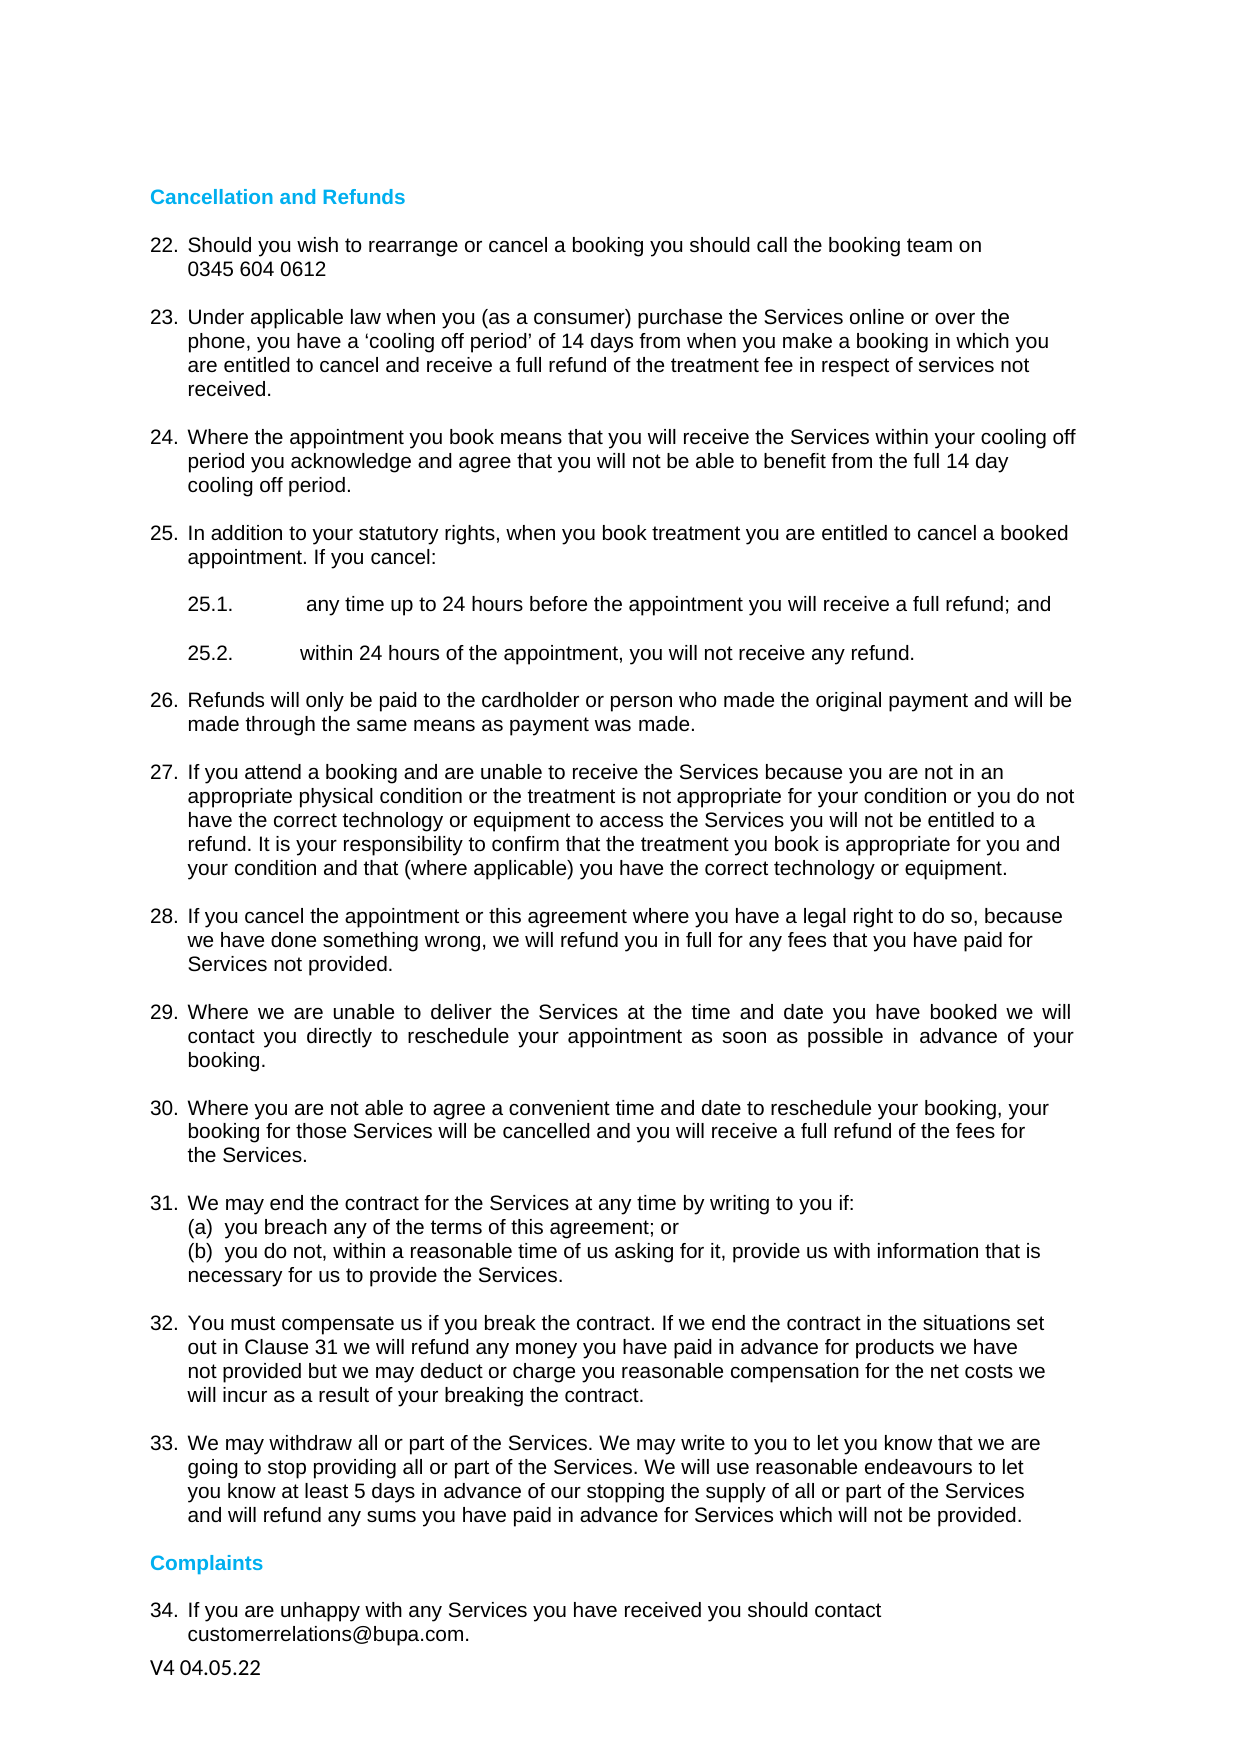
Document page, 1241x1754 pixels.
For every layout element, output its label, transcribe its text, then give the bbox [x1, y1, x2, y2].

list You must compensate us if you break the contract. If we end the contract in the situations set out in Clause 31 we will refund any money you have paid in advance for products we have not provided but we may deduct or charge you reasonable compensation for the net costs we will incur as a result of your breaking the contract. [150, 1311, 1050, 1407]
list Where the appointment you book means that you will receive the Services within your cooling off period you acknowledge and agree that you will not be able to benefit from the full 14 day cooling off period. [150, 425, 1081, 497]
list Under applicable law when you (as a consumer) purchase the Services online or over the phone, you have a ‘cooling off period’ of 14 days from when you make a booking in which you are entitled to cancel and receive a full refund of the treatment fee in respect of services not received. [150, 305, 1068, 401]
list (a) you breach any of the terms of this agreement; or [187, 1215, 1050, 1239]
list within 24 hours of the appointment, you will not receive any refund. [187, 640, 1075, 664]
list If you cancel the appointment or this agreement where you have a legal right to do so, because we have done something wrong, we will refund you in full for any fees that you have paid for Services not provided. [150, 903, 1089, 975]
subtitle Complaints [150, 1550, 1113, 1574]
list Should you wish to rearrange or cancel a booking you should call the booking team on 0345 604 0612 [150, 233, 983, 281]
list Where we are unable to deliver the Services at the time and date you have booked we will contact you directly to reschedule your appointment as soon as possible in advance of your booking. [150, 1000, 1074, 1072]
list We may end the contract for the Services at any time by writing to you if: [150, 1191, 1050, 1215]
list Refunds will only be paid to the cardholder or person who made the original payment and will be made through the same means as payment was made. [150, 688, 1074, 736]
list any time up to 24 hours before the appointment you will receive a full refund; and [187, 592, 1113, 616]
list Where you are not able to agree a convenient time and date to reschedule your booking, your booking for those Services will be cancelled and you will receive a full refund of the fees for the Services. [150, 1095, 1050, 1167]
list In addition to your statutory rights, when you book treatment you are entitled to cancel a booked appointment. If you cancel: [150, 521, 1072, 568]
list We may withdraw all or part of the Services. We may write to you to let you know that we are going to stop providing all or part of the Services. We will use reasonable endeavours to let you know at least 5 days in advance of our stopping the supply of all or part of the Services and will refund any sums you have paid in advance for Services which will not be provided. [150, 1431, 1050, 1527]
subtitle Cancellation and Refunds [150, 185, 1113, 209]
list (b) you do not, within a reasonable time of us asking for it, provide us with information that is necessary for us to provide the Services. [187, 1239, 1050, 1287]
list If you attend a booking and are unable to receive the Services because you are not in an appropriate physical condition or the treatment is not appropriate for your condition or you do not have the correct technology or equipment to access the Services you will not be entitled to a refund. It is your responsibility to confirm that the treatment you book is appropriate for you and your condition and that (where applicable) you have the correct technology or equipment. [150, 760, 1089, 879]
list If you are unhappy with any Services you have received you should contact customerrelations@bupa.com. [150, 1598, 1113, 1646]
